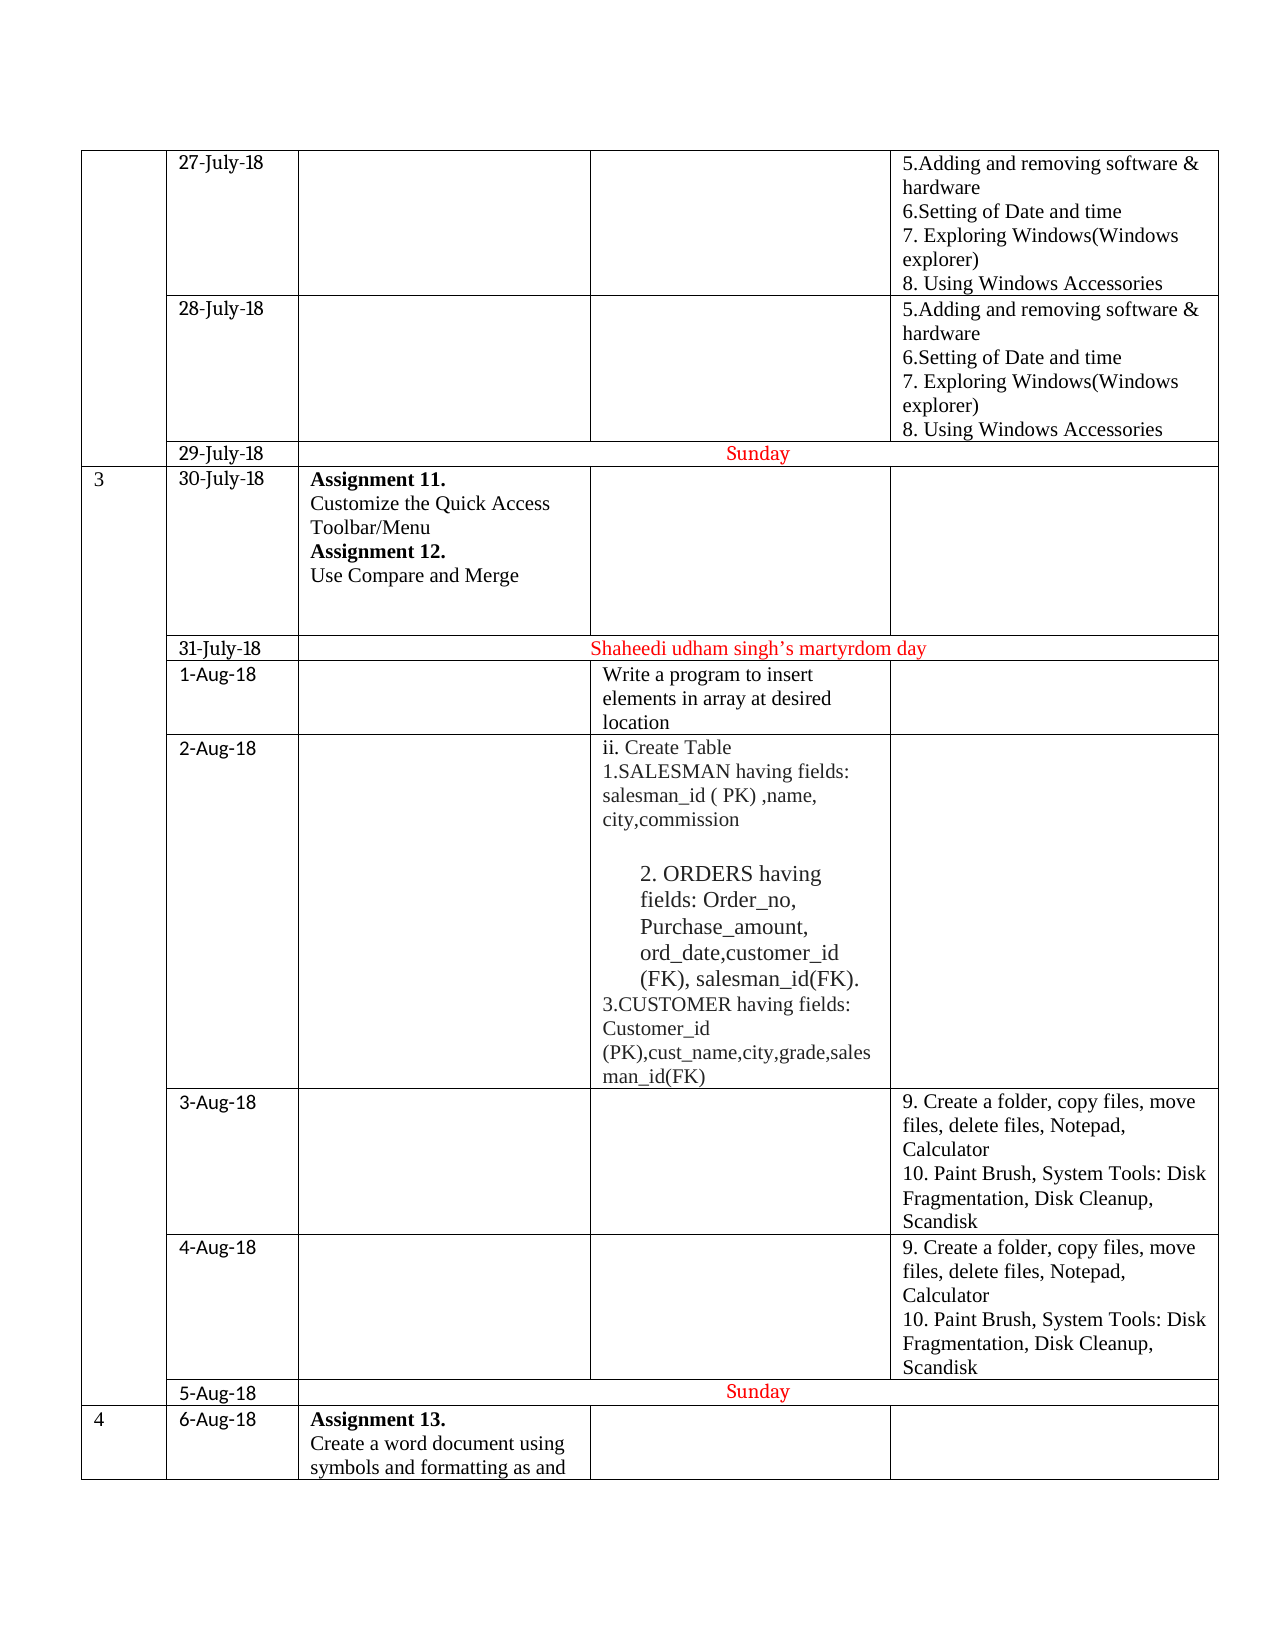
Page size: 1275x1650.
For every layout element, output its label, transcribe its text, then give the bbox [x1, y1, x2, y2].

table_cell [591, 296, 890, 441]
table_cell Sunday [299, 442, 1218, 466]
table_cell [299, 735, 590, 1088]
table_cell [299, 1406, 590, 1479]
table_cell 28-July-18 [167, 296, 298, 441]
table_cell [891, 661, 1218, 734]
table_cell Write a program to insert elements in array at desired location [591, 661, 890, 734]
table_cell [299, 1089, 590, 1233]
table_cell 5.Adding and removing software & hardware 6.Setting of Date and time 7. Exploring Windows(Windows explorer) 8. Using Windows Accessories [891, 151, 1218, 295]
table_cell 30-July-18 [167, 467, 298, 635]
table_cell [591, 1406, 890, 1479]
table_cell [591, 151, 890, 295]
table_cell [299, 1235, 590, 1379]
table_cell 2-Aug-18 [167, 735, 298, 1088]
table_cell [891, 467, 1218, 635]
table_cell 27-July-18 [167, 151, 298, 295]
table_cell [891, 1406, 1218, 1479]
table_cell [591, 1235, 890, 1379]
table_cell [299, 661, 590, 734]
table_cell 9. Create a folder, copy files, move files, delete files, Notepad, Calculator 10. Paint Brush, System Tools: Disk Fragmentation, Disk Cleanup, Scandisk [891, 1235, 1218, 1379]
table_cell 4-Aug-18 [167, 1235, 298, 1379]
table_cell [299, 296, 590, 441]
table_cell [591, 1089, 890, 1233]
table_cell 29-July-18 [167, 442, 298, 466]
table_cell 5-Aug-18 [167, 1380, 298, 1405]
table_cell Assignment 11. Customize the Quick Access Toolbar/Menu Assignment 12. Use Compare and Merge [299, 467, 590, 635]
table_cell Sunday [299, 1380, 1218, 1405]
table_cell ii. Create Table 1.SALESMAN having fields: salesman_id ( PK) ,name, city,commission 2. ORDERS having fields: Order_no, Purchase_amount, ord_date,customer_id (FK), salesman_id(FK). 3.CUSTOMER having fields: Customer_id (PK),cust_name,city,grade,salesman_id(FK) [591, 735, 890, 1088]
table_cell 3-Aug-18 [167, 1089, 298, 1233]
table_cell 31-July-18 [167, 636, 298, 660]
table_cell [891, 735, 1218, 1088]
table_cell 9. Create a folder, copy files, move files, delete files, Notepad, Calculator 10. Paint Brush, System Tools: Disk Fragmentation, Disk Cleanup, Scandisk [891, 1089, 1218, 1233]
table_cell [299, 151, 590, 295]
table_cell 6-Aug-18 [167, 1406, 298, 1479]
table_cell [591, 467, 890, 635]
table_cell 5.Adding and removing software & hardware 6.Setting of Date and time 7. Exploring Windows(Windows explorer) 8. Using Windows Accessories [891, 296, 1218, 441]
table_cell 3 [82, 467, 166, 1405]
table_cell 4 [82, 1406, 166, 1479]
table_cell Shaheedi udham singh’s martyrdom day [299, 636, 1218, 660]
table_cell 1-Aug-18 [167, 661, 298, 734]
